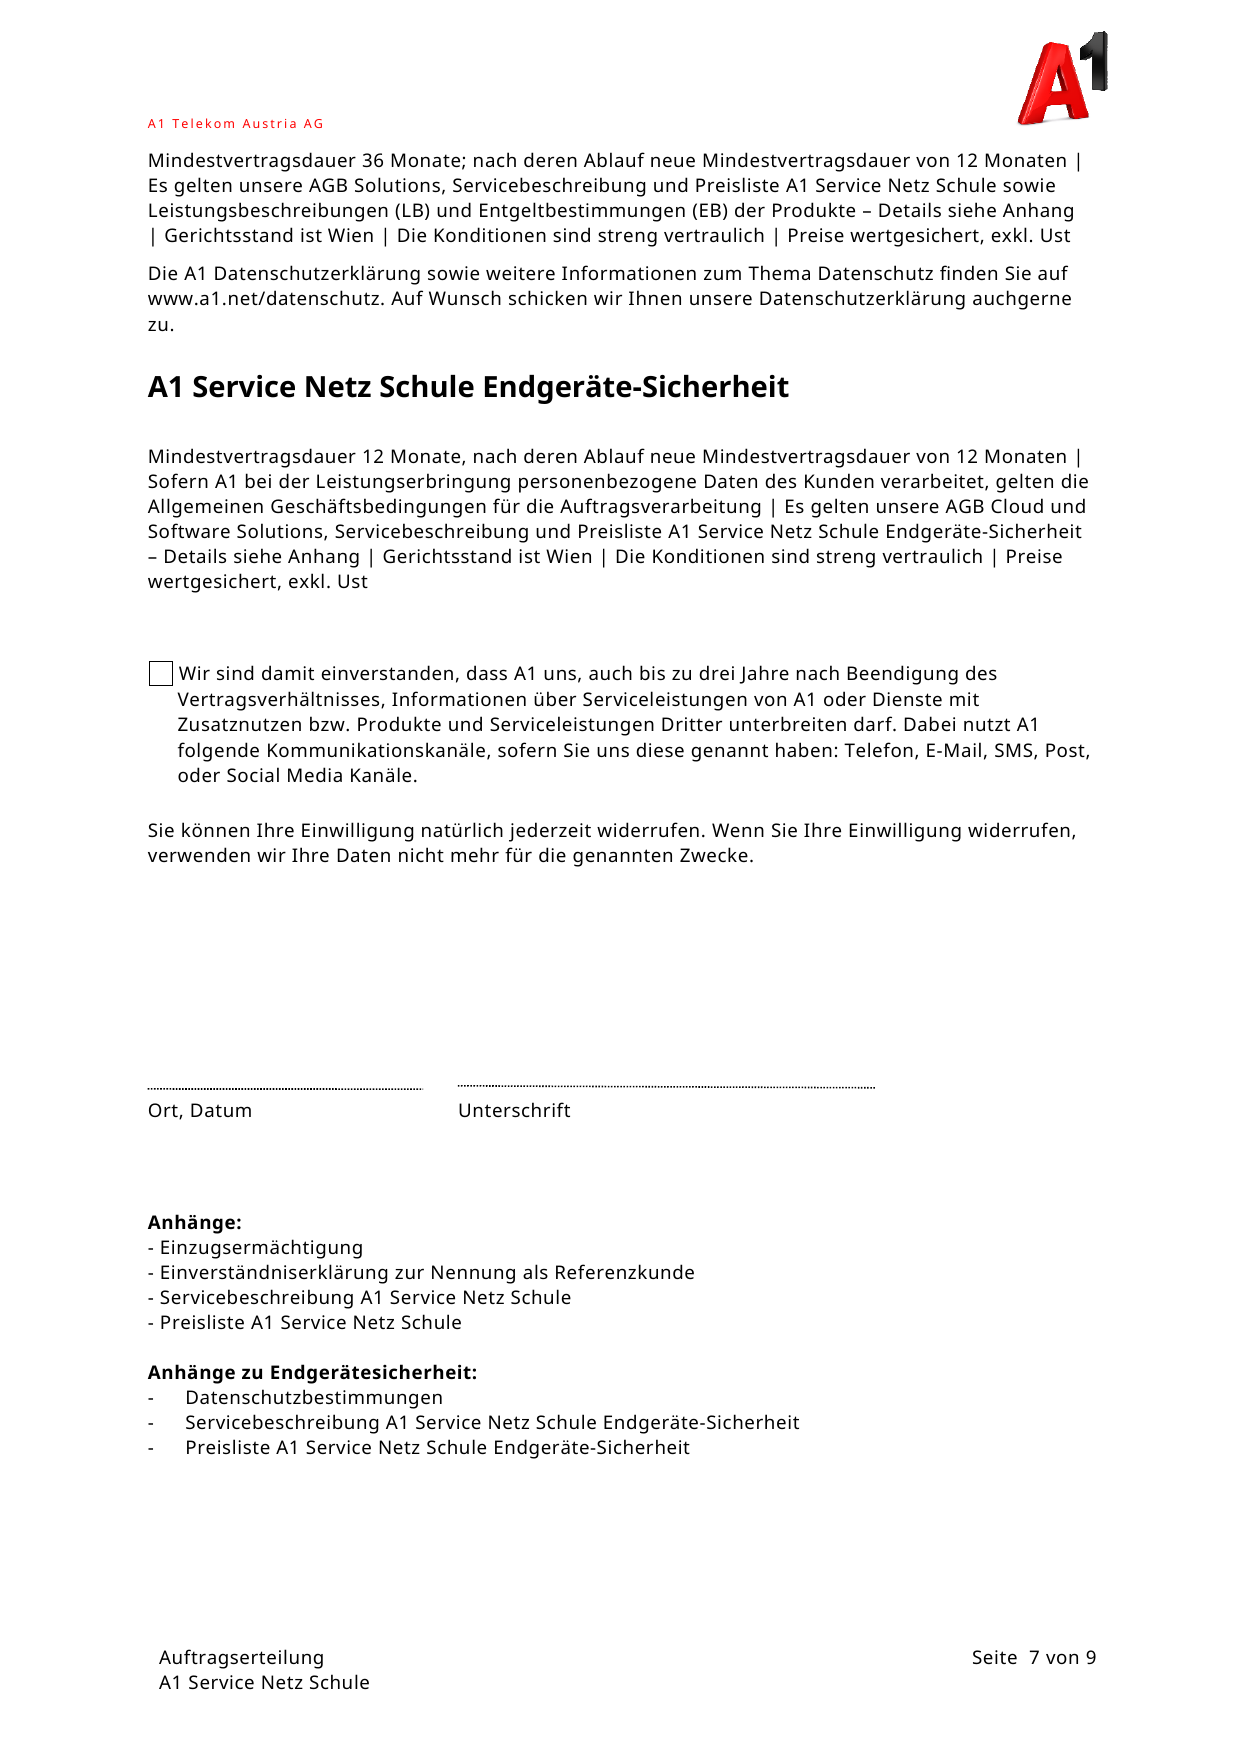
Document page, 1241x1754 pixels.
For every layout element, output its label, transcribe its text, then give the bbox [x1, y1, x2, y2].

text - Einzugsermächtigung [148, 1235, 1093, 1260]
text Anhänge zu Endgerätesicherheit: [148, 1360, 1093, 1385]
text A1 Service Netz Schule Endgeräte-Sicherheit [148, 366, 1093, 406]
text Ort, Datum Unterschrift [148, 1097, 1093, 1122]
text - Einverständniserklärung zur Nennung als Referenzkunde [148, 1260, 1093, 1285]
text Die A1 Datenschutzerklärung sowie weitere Informationen zum Thema Datenschutz finden Sie auf www.a1.net/datenschutz. Auf Wunsch schicken wir Ihnen unsere Datenschutzerklärung auchgerne zu. [148, 260, 1093, 337]
text Anhänge: [148, 1210, 1093, 1235]
picture [986, 0, 1138, 129]
list Servicebeschreibung A1 Service Netz Schule Endgeräte-Sicherheit [148, 1410, 1093, 1435]
text - Servicebeschreibung A1 Service Netz Schule [148, 1285, 1093, 1310]
text Sie können Ihre Einwilligung natürlich jederzeit widerrufen. Wenn Sie Ihre Einwilligung widerrufen, verwenden wir Ihre Daten nicht mehr für die genannten Zwecke. [148, 817, 1093, 868]
list Preisliste A1 Service Netz Schule Endgeräte-Sicherheit [148, 1435, 1093, 1460]
text Wir sind damit einverstanden, dass A1 uns, auch bis zu drei Jahre nach Beendigung des Vertragsverhältnisses, Informationen über Serviceleistungen von A1 oder Dienste mit Zusatznutzen bzw. Produkte und Serviceleistungen Dritter unterbreiten darf. Dabei nutzt A1 folgende Kommunikationskanäle, sofern Sie uns diese genannt haben: Telefon, E-Mail, SMS, Post, oder Social Media Kanäle. [148, 660, 1093, 788]
list Datenschutzbestimmungen [148, 1385, 1093, 1410]
text Mindestvertragsdauer 36 Monate; nach deren Ablauf neue Mindestvertragsdauer von 12 Monaten | Es gelten unsere AGB Solutions, Servicebeschreibung und Preisliste A1 Service Netz Schule sowie Leistungsbeschreibungen (LB) und Entgeltbestimmungen (EB) der Produkte – Details siehe Anhang | Gerichtsstand ist Wien | Die Konditionen sind streng vertraulich | Preise wertgesichert, exkl. Ust [148, 148, 1093, 248]
text - Preisliste A1 Service Netz Schule [148, 1310, 1093, 1335]
text Mindestvertragsdauer 12 Monate, nach deren Ablauf neue Mindestvertragsdauer von 12 Monaten | Sofern A1 bei der Leistungserbringung personenbezogene Daten des Kunden verarbeitet, gelten die Allgemeinen Geschäftsbedingungen für die Auftragsverarbeitung | Es gelten unsere AGB Cloud und Software Solutions, Servicebeschreibung und Preisliste A1 Service Netz Schule Endgeräte-Sicherheit – Details siehe Anhang | Gerichtsstand ist Wien | Die Konditionen sind streng vertraulich | Preise wertgesichert, exkl. Ust [148, 443, 1093, 593]
